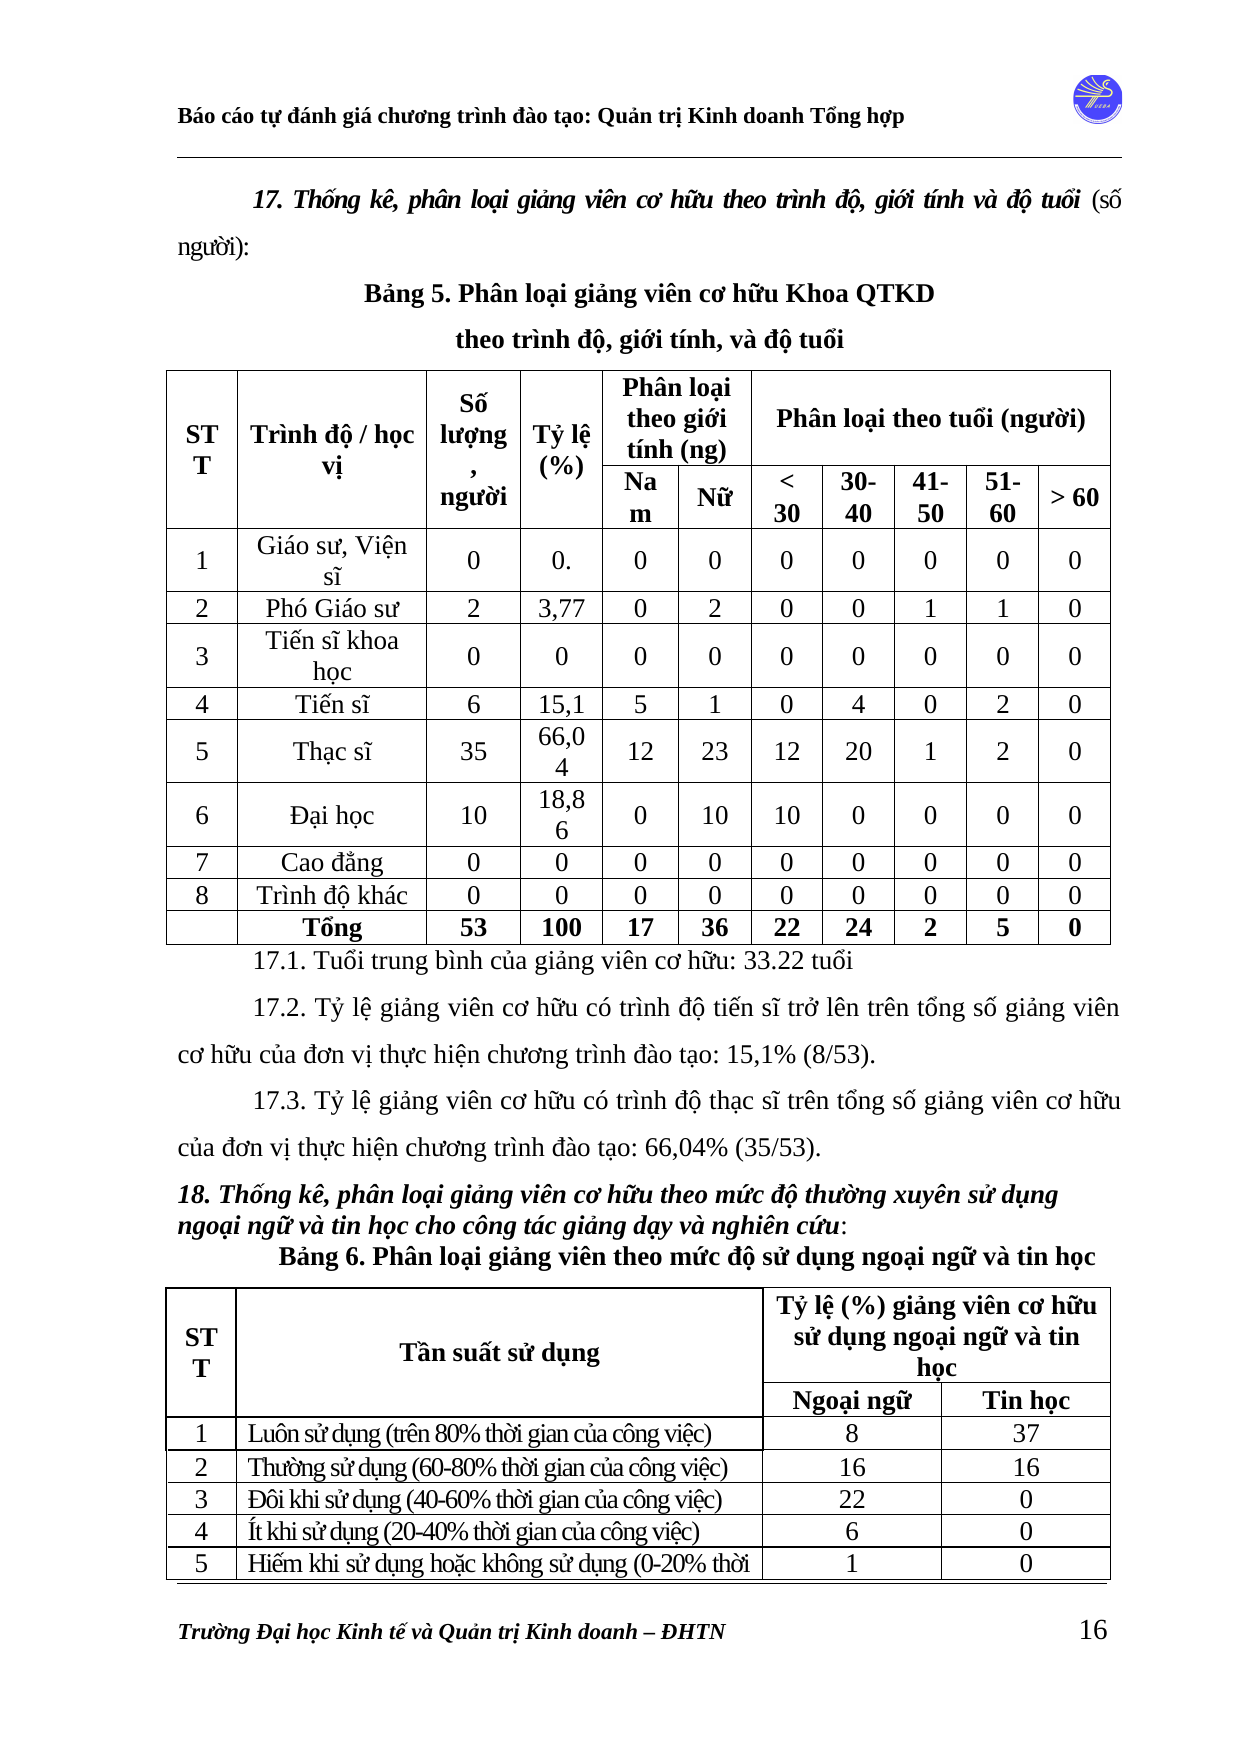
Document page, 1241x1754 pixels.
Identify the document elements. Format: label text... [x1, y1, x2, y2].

table_cell 0 [603, 624, 678, 687]
table_cell 0 [942, 1548, 1110, 1578]
table_cell 8 [167, 879, 237, 910]
table_cell 6 [167, 783, 237, 846]
table_cell Ngoại ngữ [764, 1383, 941, 1416]
table_cell 6 [427, 688, 520, 719]
table_cell 4 [167, 688, 237, 719]
table_cell 22 [752, 911, 822, 943]
table_cell 3 [167, 624, 237, 687]
table_cell 1 [895, 720, 966, 782]
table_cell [237, 1548, 762, 1578]
table_cell 20 [823, 720, 894, 782]
table_cell 1 [763, 1548, 941, 1578]
table_cell Tin học [942, 1383, 1110, 1416]
table_cell 1 [679, 688, 751, 719]
table_cell 0 [895, 529, 966, 591]
table_cell 0 [823, 624, 894, 687]
table_cell 3 [167, 1483, 236, 1514]
table_cell 35 [427, 720, 520, 782]
table_cell 0 [679, 879, 751, 910]
table_cell 0 [823, 529, 894, 591]
table_cell 1 [895, 592, 966, 623]
table_header Số lượng, người [427, 371, 520, 528]
table_cell 5 [603, 688, 678, 719]
table_cell 5 [167, 720, 237, 782]
table_cell 51-60 [967, 466, 1038, 528]
table_cell 0 [679, 529, 751, 591]
table_header Phân loại theo tuổi (người) [752, 371, 1110, 464]
table_header STT [167, 371, 237, 528]
table_cell 0 [823, 847, 894, 878]
table_cell Cao đẳng [238, 847, 426, 878]
picture [1073, 75, 1123, 124]
table_cell 1 [167, 1418, 235, 1449]
text 17.3. Tỷ lệ giảng viên cơ hữu có trình độ thạc sĩ trên tổng số giảng viên cơ hữu của đơn vị thực hiện chương trình đào tạo: 66,04% (35/53). [177, 1084, 1122, 1162]
table_cell [167, 911, 237, 943]
table_cell 5 [967, 911, 1038, 943]
table_cell 15,1 [521, 688, 602, 719]
table_cell 4 [167, 1515, 236, 1546]
table_header Tỷ lệ (%) giảng viên cơ hữu sử dụng ngoại ngữ và tin học [764, 1288, 1110, 1382]
table_cell 0 [521, 847, 602, 878]
table_cell 0 [895, 624, 966, 687]
table_cell 5 [167, 1547, 236, 1578]
table_cell 10 [752, 783, 822, 846]
table_header Tần suất sử dụng [237, 1289, 762, 1416]
table_cell 2 [167, 592, 237, 623]
table_cell Ít khi sử dụng (20-40% thời gian của công việc) [237, 1515, 762, 1546]
table_cell 0 [603, 592, 678, 623]
table_cell Giáo sư, Viện sĩ [238, 529, 426, 591]
table_cell 0 [1039, 879, 1110, 910]
table_cell 0 [427, 879, 520, 910]
table_cell 8 [764, 1417, 941, 1449]
table_cell 0 [895, 688, 966, 719]
table_cell 1 [167, 529, 237, 591]
table_cell Thường sử dụng (60-80% thời gian của công việc) [237, 1451, 762, 1482]
table_cell 0 [427, 529, 520, 591]
table_cell 0 [895, 879, 966, 910]
table_header Tỷ lệ (%) [521, 371, 602, 528]
table_cell 0 [752, 847, 822, 878]
table_cell 36 [679, 911, 751, 943]
table_cell Phó Giáo sư [238, 592, 426, 623]
text 17.1. Tuổi trung bình của giảng viên cơ hữu: 33.22 tuổi [177, 944, 1122, 976]
text Bảng 6. Phân loại giảng viên theo mức độ sử dụng ngoại ngữ và tin học [177, 1240, 1122, 1271]
table_cell 53 [427, 911, 520, 943]
table_cell 0 [752, 624, 822, 687]
table_cell 0 [967, 783, 1038, 846]
text 18. Thống kê, phân loại giảng viên cơ hữu theo mức độ thường xuyên sử dụng ngoại ngữ và tin học cho công tác giảng dạy và nghiên cứu: [177, 1178, 1122, 1240]
table_cell 0 [521, 624, 602, 687]
table_header Phân loại theo giới tính (ng) [603, 371, 751, 464]
table_cell 0. [521, 529, 602, 591]
table_cell 0 [752, 592, 822, 623]
table_cell 0 [823, 592, 894, 623]
table_cell 0 [603, 847, 678, 878]
table_cell 12 [603, 720, 678, 782]
table_cell 2 [967, 720, 1038, 782]
table_cell 0 [679, 624, 751, 687]
table_cell 12 [752, 720, 822, 782]
table_cell 0 [1039, 911, 1110, 943]
table_cell 0 [1039, 783, 1110, 846]
table_cell 6 [763, 1515, 941, 1546]
table_cell 0 [823, 783, 894, 846]
text theo trình độ, giới tính, và độ tuổi [177, 323, 1122, 354]
table_cell Đôi khi sử dụng (40-60% thời gian của công việc) [237, 1483, 762, 1514]
table_cell 0 [967, 624, 1038, 687]
table_cell 100 [521, 911, 602, 943]
table_header Trình độ / học vị [238, 371, 426, 528]
table_cell Luôn sử dụng (trên 80% thời gian của công việc) [237, 1418, 762, 1449]
table_cell Đại học [238, 783, 426, 846]
table_cell 0 [752, 529, 822, 591]
table_cell 0 [895, 847, 966, 878]
table_cell 0 [942, 1483, 1110, 1514]
table_cell 0 [823, 879, 894, 910]
text Bảng 5. Phân loại giảng viên cơ hữu Khoa QTKD [177, 277, 1122, 308]
table_cell 16 [763, 1450, 941, 1482]
table_cell 0 [1039, 529, 1110, 591]
table_cell 0 [967, 529, 1038, 591]
table_cell 10 [427, 783, 520, 846]
table_cell Tổng [238, 911, 426, 943]
table_cell 0 [427, 624, 520, 687]
table_cell 0 [427, 847, 520, 878]
table_cell 16 [942, 1450, 1110, 1482]
table_cell 1 [967, 592, 1038, 623]
table_cell 0 [1039, 592, 1110, 623]
table_cell 2 [967, 688, 1038, 719]
text 17. Thống kê, phân loại giảng viên cơ hữu theo trình độ, giới tính và độ tuổi (số người): [177, 183, 1122, 261]
table_cell 17 [603, 911, 678, 943]
table_cell 0 [942, 1515, 1110, 1546]
table_cell 0 [603, 783, 678, 846]
table_cell 3,77 [521, 592, 602, 623]
table_cell 4 [823, 688, 894, 719]
text 17.2. Tỷ lệ giảng viên cơ hữu có trình độ tiến sĩ trở lên trên tổng số giảng viên cơ hữu của đơn vị thực hiện chương trình đào tạo: 15,1% (8/53). [177, 991, 1122, 1069]
table_cell 30-40 [823, 466, 894, 528]
table_cell 0 [1039, 847, 1110, 878]
table_cell 0 [895, 783, 966, 846]
table_cell 0 [1039, 688, 1110, 719]
table_cell 7 [167, 847, 237, 878]
table_cell Thạc sĩ [238, 720, 426, 782]
table_cell Tiến sĩ khoa học [238, 624, 426, 687]
table_cell 0 [603, 879, 678, 910]
table_cell 37 [942, 1417, 1110, 1449]
table_cell 0 [679, 847, 751, 878]
table_cell > 60 [1039, 466, 1110, 528]
table_cell Nam [603, 466, 678, 528]
table_cell 0 [603, 529, 678, 591]
table_cell 0 [752, 688, 822, 719]
table_cell 0 [1039, 720, 1110, 782]
table_cell 0 [521, 879, 602, 910]
table_cell 23 [679, 720, 751, 782]
table_cell 22 [763, 1483, 941, 1514]
table_cell 41-50 [895, 466, 966, 528]
table_cell 2 [167, 1450, 236, 1482]
table_header STT [167, 1289, 235, 1416]
table_cell 0 [1039, 624, 1110, 687]
table_cell 66,04 [521, 720, 602, 782]
table_cell 18,86 [521, 783, 602, 846]
table_cell 0 [967, 879, 1038, 910]
table_cell < 30 [752, 466, 822, 528]
table_cell 2 [679, 592, 751, 623]
table_cell 0 [752, 879, 822, 910]
table_cell 2 [427, 592, 520, 623]
table_cell 10 [679, 783, 751, 846]
table_cell Trình độ khác [238, 879, 426, 910]
table_cell 24 [823, 911, 894, 943]
table_cell 0 [967, 847, 1038, 878]
table_cell 2 [895, 911, 966, 943]
table_cell Tiến sĩ [238, 688, 426, 719]
table_cell Nữ [679, 466, 751, 528]
